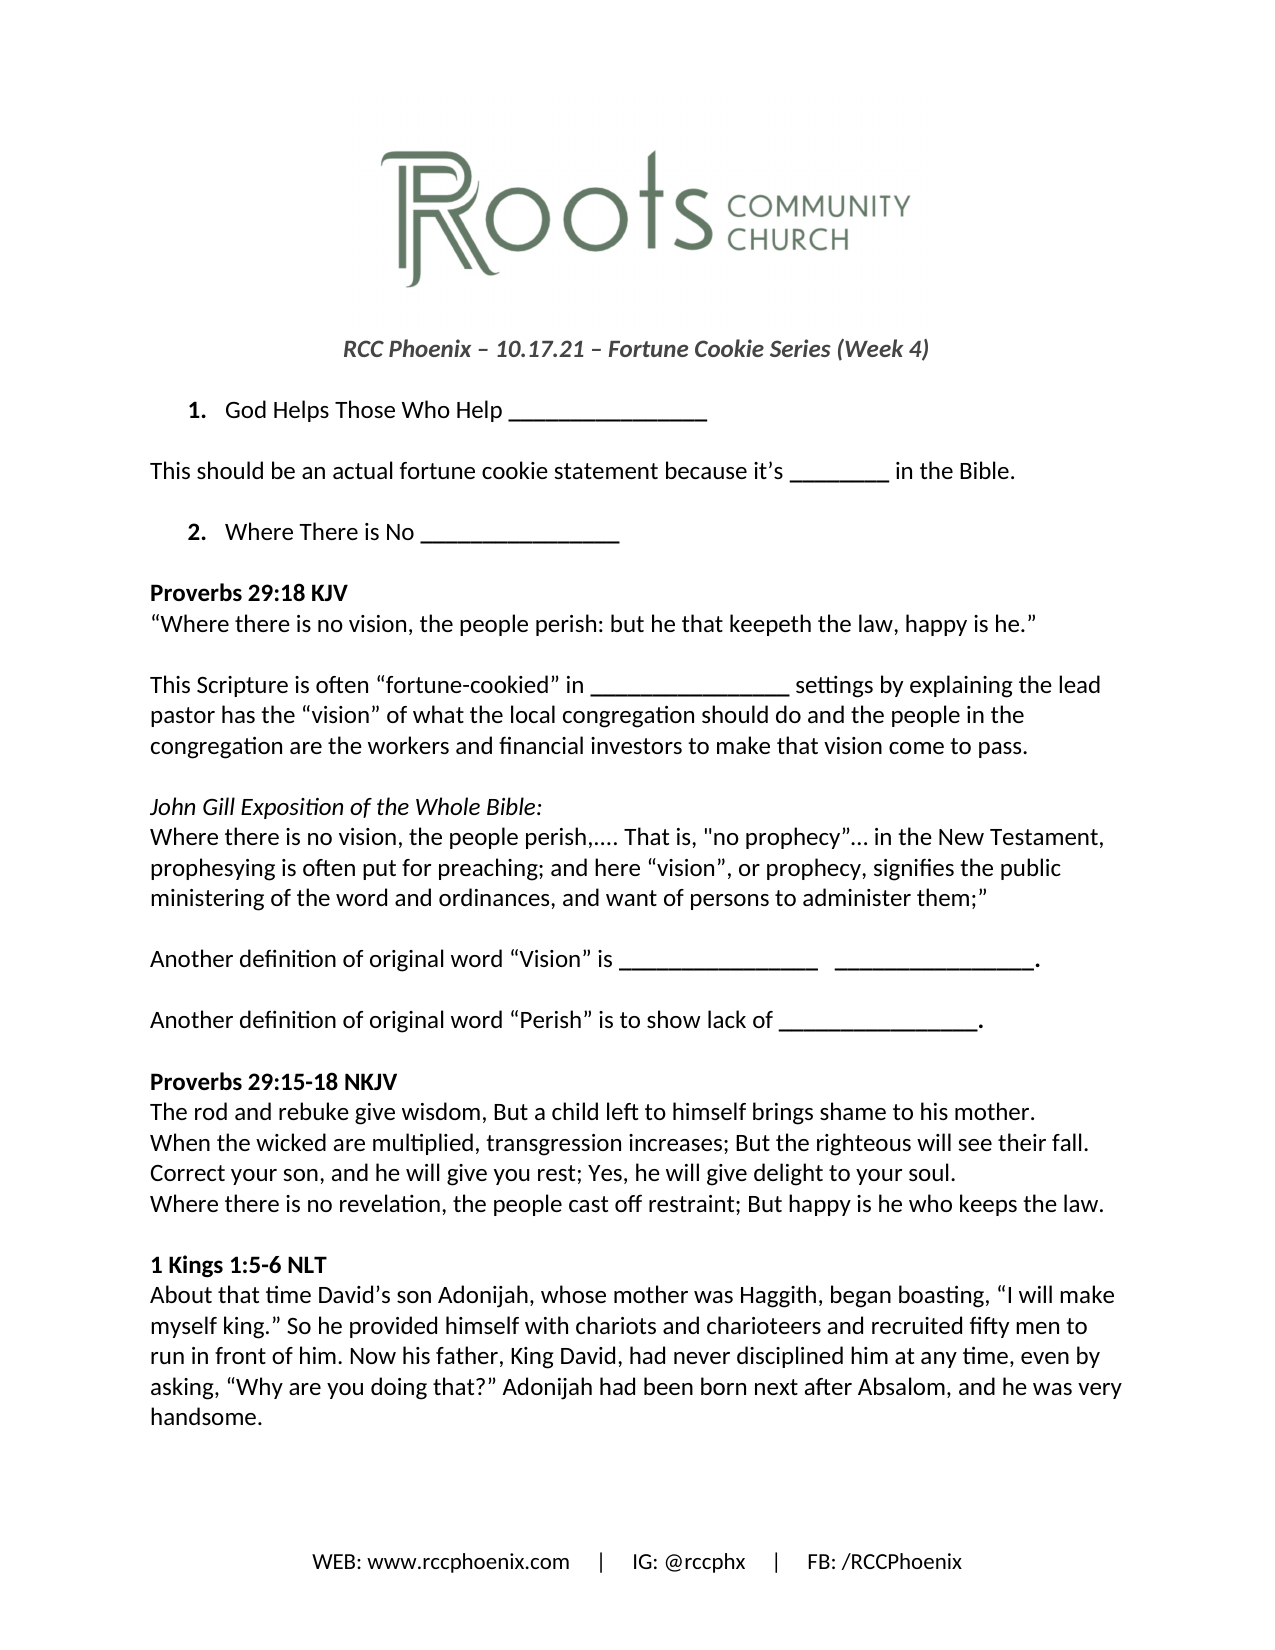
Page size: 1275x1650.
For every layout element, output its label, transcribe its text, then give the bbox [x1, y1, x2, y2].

text John Gill Exposition of the Whole Bible: [150, 791, 1125, 821]
list Where There is No ________________ [187, 516, 1125, 547]
text RCC Phoenix – 10.17.21 – Fortune Cookie Series (Week 4) [150, 333, 1125, 364]
text The rod and rebuke give wisdom, But a child left to himself brings shame to his mother. [150, 1096, 1125, 1127]
picture [348, 94, 932, 333]
text 1 Kings 1:5-6 NLT [150, 1249, 1125, 1279]
text This Scripture is often “fortune-cookied” in ________________ settings by explaining the lead pastor has the “vision” of what the local congregation should do and the people in the congregation are the workers and financial investors to make that vision come to pass. [150, 669, 1125, 760]
text Where there is no vision, the people perish,.... That is, "no prophecy”… in the New Testament, prophesying is often put for preaching; and here “vision”, or prophecy, signifies the public ministering of the word and ordinances, and want of persons to administer them;” [150, 821, 1125, 913]
text Another definition of original word “Perish” is to show lack of ________________. [150, 1004, 1125, 1035]
text This should be an actual fortune cookie statement because it’s ________ in the Bible. [150, 455, 1125, 486]
text Correct your son, and he will give you rest; Yes, he will give delight to your soul. [150, 1157, 1125, 1188]
text Proverbs 29:18 KJV [150, 577, 1125, 608]
text When the wicked are multiplied, transgression increases; But the righteous will see their fall. [150, 1127, 1125, 1157]
text Proverbs 29:15-18 NKJV [150, 1066, 1125, 1096]
text “Where there is no vision, the people perish: but he that keepeth the law, happy is he.” [150, 608, 1125, 638]
text About that time David’s son Adonijah, whose mother was Haggith, began boasting, “I will make myself king.” So he provided himself with chariots and charioteers and recruited fifty men to run in front of him. Now his father, King David, had never disciplined him at any time, even by asking, “Why are you doing that?” Adonijah had been born next after Absalom, and he was very handsome. [150, 1279, 1125, 1432]
text Where there is no revelation, the people cast off restraint; But happy is he who keeps the law. [150, 1188, 1125, 1218]
text Another definition of original word “Vision” is ________________ ________________. [150, 943, 1125, 974]
list God Helps Those Who Help ________________ [187, 394, 1125, 425]
